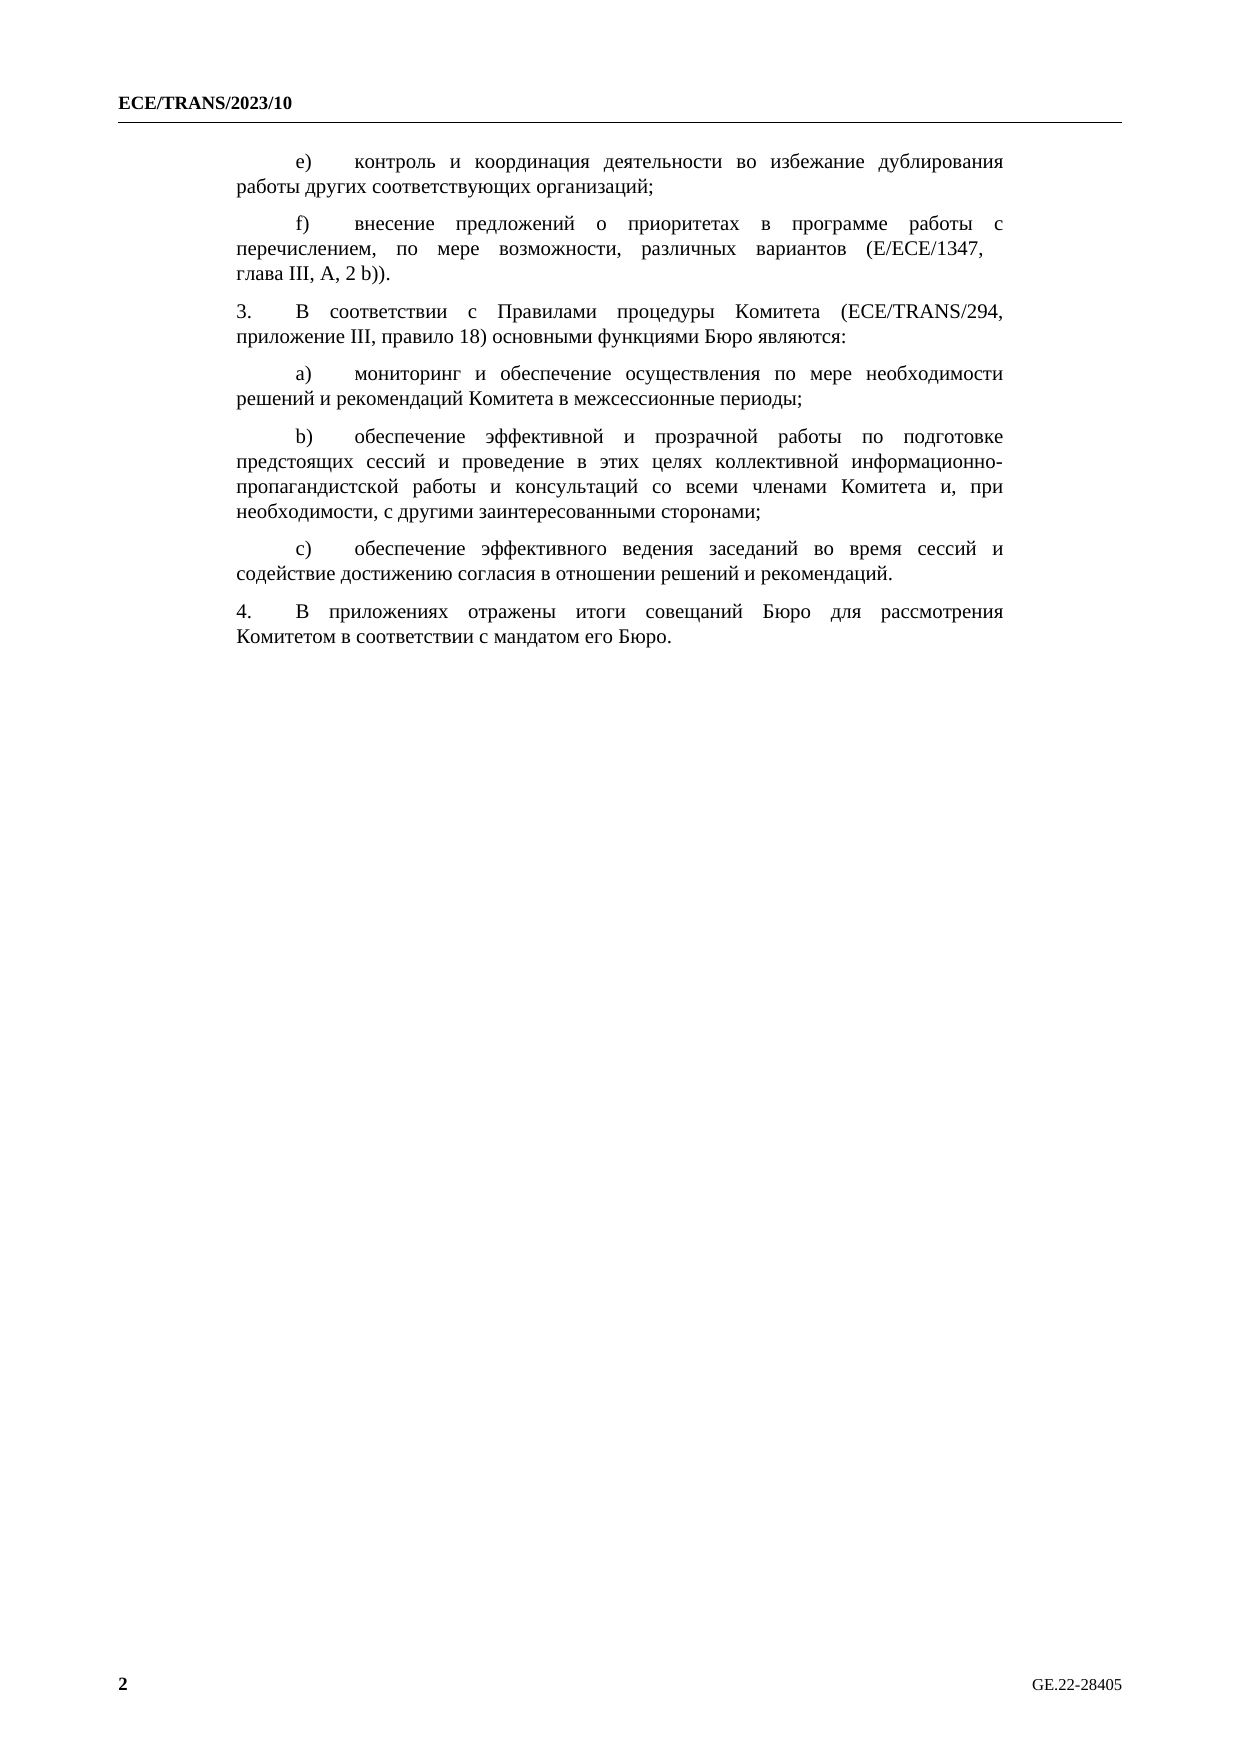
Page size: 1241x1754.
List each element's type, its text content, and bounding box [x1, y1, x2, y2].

text a) мониторинг и обеспечение осуществления по мере необходимости решений и рекомендаций Комитета в межсессионные периоды; [236, 360, 1004, 410]
text 4. В приложениях отражены итоги совещаний Бюро для рассмотрения Комитетом в соответствии с мандатом его Бюро. [236, 598, 1004, 648]
text b) обеспечение эффективной и прозрачной работы по подготовке предстоящих сессий и проведение в этих целях коллективной информационно-пропагандистской работы и консультаций со всеми членами Комитета и, при необходимости, с другими заинтересованными сторонами; [236, 423, 1004, 523]
text f) внесение предложений о приоритетах в программе работы с перечислением, по мере возможности, различных вариантов (E/ECE/1347, глава III, A, 2 b)). [236, 210, 1004, 285]
text 3. В соответствии с Правилами процедуры Комитета (ECE/TRANS/294, приложение III, правило 18) основными функциями Бюро являются: [236, 298, 1004, 348]
text c) обеспечение эффективного ведения заседаний во время сессий и содействие достижению согласия в отношении решений и рекомендаций. [236, 535, 1004, 585]
text e) контроль и координация деятельности во избежание дублирования работы других соответствующих организаций; [236, 148, 1004, 198]
